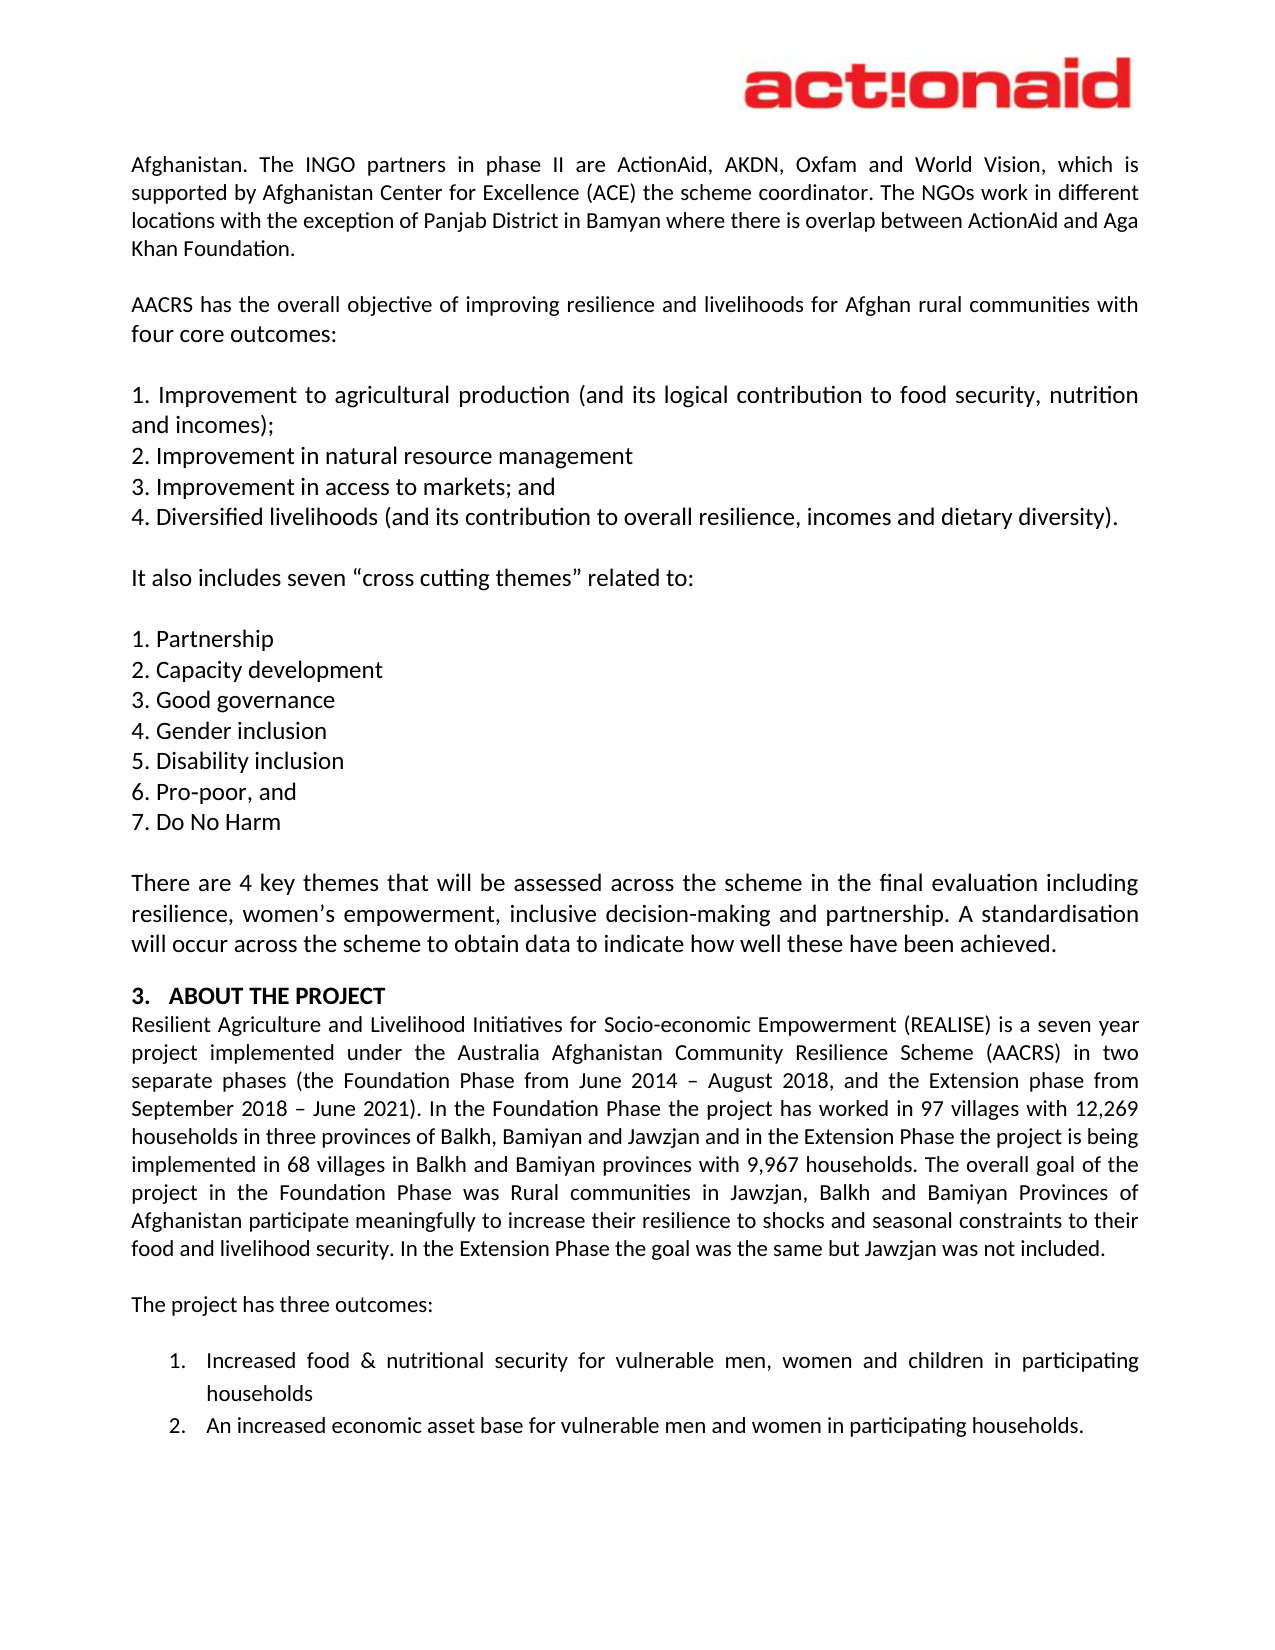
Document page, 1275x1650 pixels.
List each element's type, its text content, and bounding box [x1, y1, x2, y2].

text 7. Do No Harm [131, 806, 1141, 837]
text 3. Good governance [131, 684, 1141, 715]
text 2. Improvement in natural resource management [131, 440, 1141, 471]
text 6. Pro‐poor, and [131, 776, 1141, 806]
text 1. Partnership [131, 623, 1141, 654]
list An increased economic asset base for vulnerable men and women in participating households. [169, 1411, 1141, 1439]
text AACRS has the overall objective of improving resilience and livelihoods for Afghan rural communities with four core outcomes: [131, 290, 1141, 349]
text 3. Improvement in access to markets; and [131, 471, 1141, 501]
text 5. Disability inclusion [131, 745, 1141, 776]
text 2. Capacity development [131, 654, 1141, 684]
text 4. Gender inclusion [131, 715, 1141, 745]
text Resilient Agriculture and Livelihood Initiatives for Socio-economic Empowerment (REALISE) is a seven year project implemented under the Australia Afghanistan Community Resilience Scheme (AACRS) in two separate phases (the Foundation Phase from June 2014 – August 2018, and the Extension phase from September 2018 – June 2021). In the Foundation Phase the project has worked in 97 villages with 12,269 households in three provinces of Balkh, Bamiyan and Jawzjan and in the Extension Phase the project is being implemented in 68 villages in Balkh and Bamiyan provinces with 9,967 households. The overall goal of the project in the Foundation Phase was Rural communities in Jawzjan, Balkh and Bamiyan Provinces of Afghanistan participate meaningfully to increase their resilience to shocks and seasonal constraints to their food and livelihood security. In the Extension Phase the goal was the same but Jawzjan was not included. [131, 1010, 1141, 1263]
text 1. Improvement to agricultural production (and its logical contribution to food security, nutrition and incomes); [131, 379, 1141, 440]
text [131, 150, 1141, 262]
list Increased food & nutritional security for vulnerable men, women and children in participating households [169, 1347, 1141, 1407]
text 4. Diversified livelihoods (and its contribution to overall resilience, incomes and dietary diversity). [131, 501, 1141, 532]
subtitle ABOUT THE PROJECT [131, 980, 1141, 1010]
text The project has three outcomes: [131, 1291, 1141, 1319]
text There are 4 key themes that will be assessed across the scheme in the final evaluation including resilience, women’s empowerment, inclusive decision-making and partnership. A standardisation will occur across the scheme to obtain data to indicate how well these have been achieved. [131, 867, 1141, 959]
text It also includes seven “cross cutting themes” related to: [131, 562, 1141, 593]
